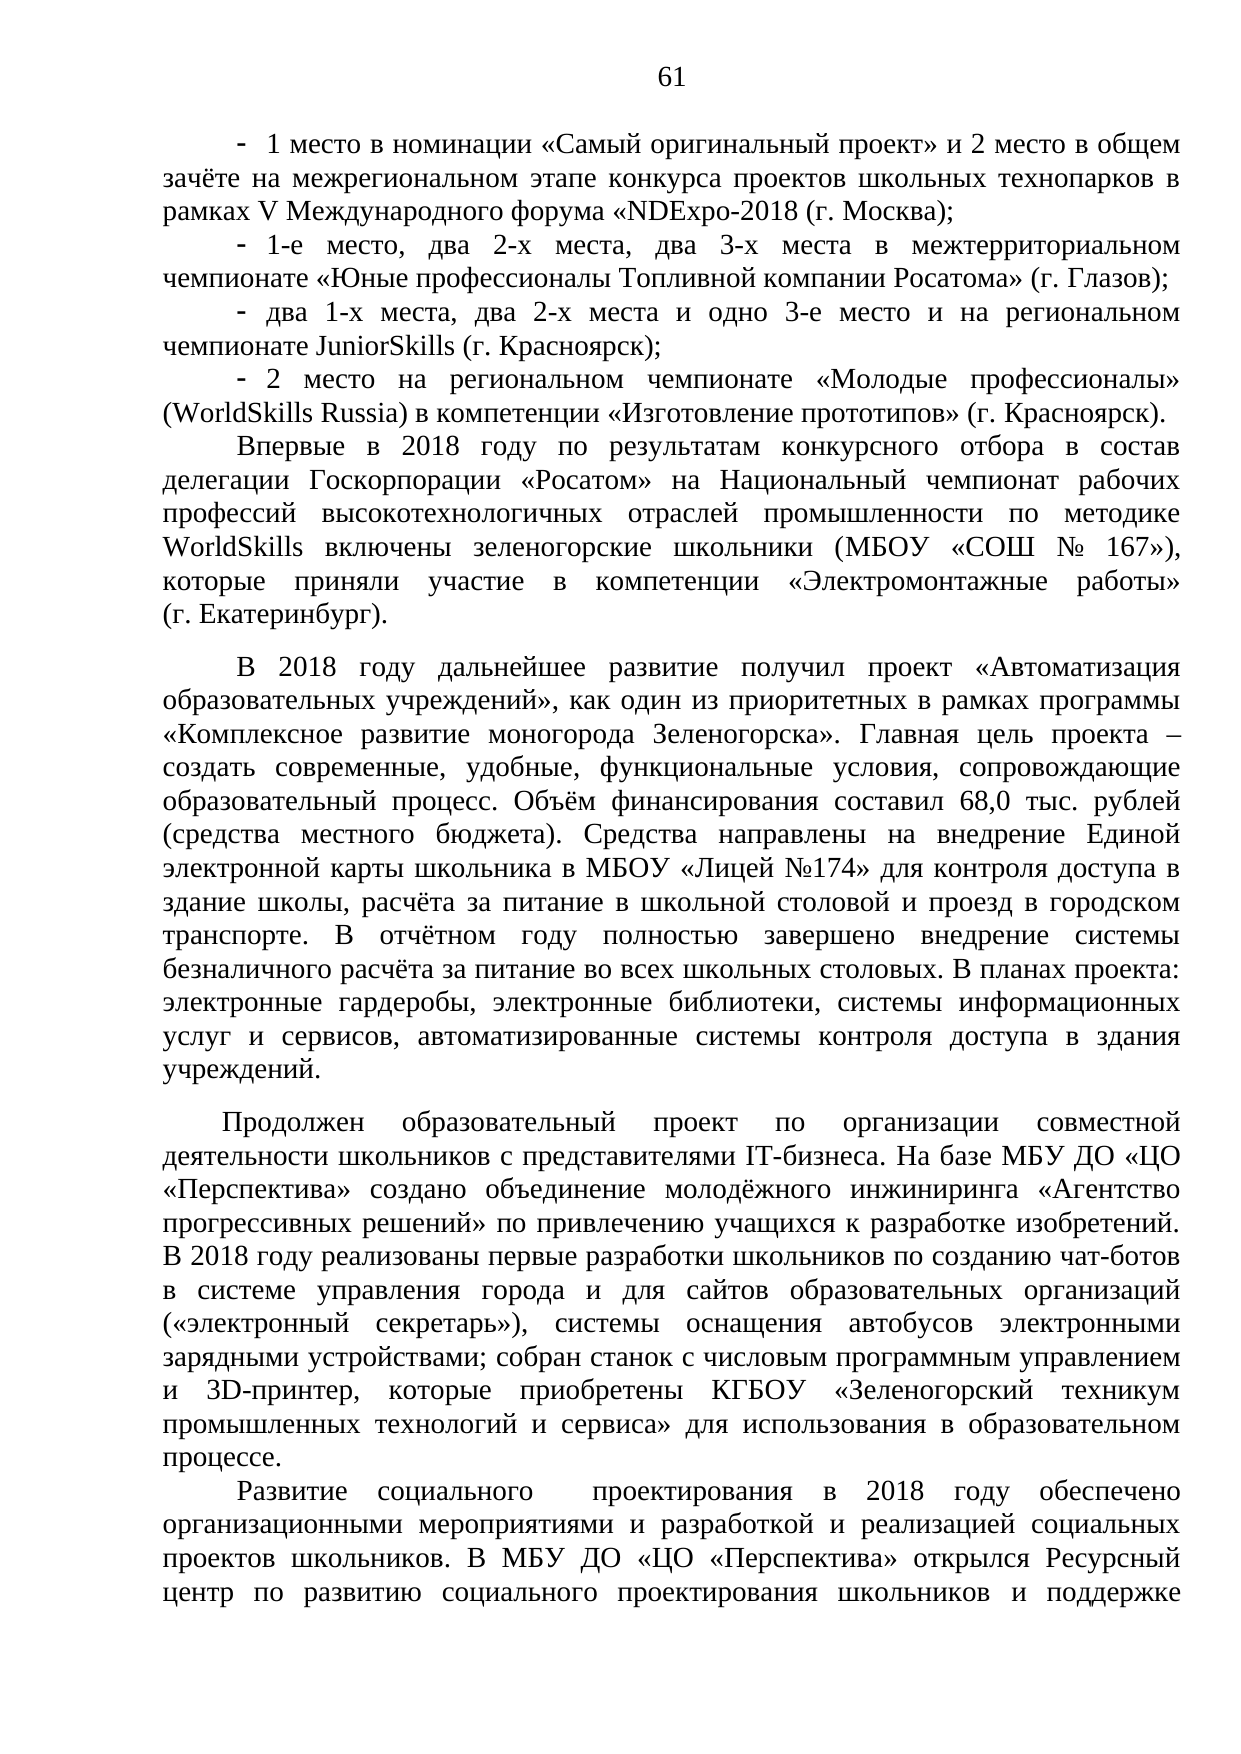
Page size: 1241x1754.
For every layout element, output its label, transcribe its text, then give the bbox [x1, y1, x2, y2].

list Продолжен образовательный проект по организации совместной деятельности школьников с представителями IT-бизнеса. На базе МБУ ДО «ЦО «Перспектива» создано объединение молодёжного инжиниринга «Агентство прогрессивных решений» по привлечению учащихся к разработке изобретений. В 2018 году реализованы первые разработки школьников по созданию чат-ботов в системе управления города и для сайтов образовательных организаций («электронный секретарь»), системы оснащения автобусов электронными зарядными устройствами; собран станок с числовым программным управлением и 3D-принтер, которые приобретены КГБОУ «Зеленогорский техникум промышленных технологий и сервиса» для использования в образовательном процессе. [162, 1104, 1181, 1473]
list 1-е место, два 2-х места, два 3-х места в межтерриториальном чемпионате «Юные профессионалы Топливной компании Росатома» (г. Глазов); [162, 227, 1181, 294]
list 2 место на региональном чемпионате «Молодые профессионалы» (WorldSkills Russia) в компетенции «Изготовление прототипов» (г. Красноярск). [162, 361, 1181, 428]
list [162, 1473, 1181, 1607]
list 1 место в номинации «Самый оригинальный проект» и 2 место в общем зачёте на межрегиональном этапе конкурса проектов школьных технопарков в рамках V Международного форума «NDExpo-2018 (г. Москва); [162, 126, 1181, 227]
list два 1-х места, два 2-х места и одно 3-е место и на региональном чемпионате JuniorSkills (г. Красноярск); [162, 294, 1181, 361]
text Впервые в 2018 году по результатам конкурсного отбора в состав делегации Госкорпорации «Росатом» на Национальный чемпионат рабочих профессий высокотехнологичных отраслей промышленности по методике WorldSkills включены зеленогорские школьники (МБОУ «СОШ № 167»), которые приняли участие в компетенции «Электромонтажные работы» (г. Екатеринбург). [162, 428, 1181, 630]
list В 2018 году дальнейшее развитие получил проект «Автоматизация образовательных учреждений», как один из приоритетных в рамках программы «Комплексное развитие моногорода Зеленогорска». Главная цель проекта – создать современные, удобные, функциональные условия, сопровождающие образовательный процесс. Объём финансирования составил 68,0 тыс. рублей (средства местного бюджета). Средства направлены на внедрение Единой электронной карты школьника в МБОУ «Лицей №174» для контроля доступа в здание школы, расчёта за питание в школьной столовой и проезд в городском транспорте. В отчётном году полностью завершено внедрение системы безналичного расчёта за питание во всех школьных столовых. В планах проекта: электронные гардеробы, электронные библиотеки, системы информационных услуг и сервисов, автоматизированные системы контроля доступа в здания учреждений. [162, 649, 1181, 1085]
